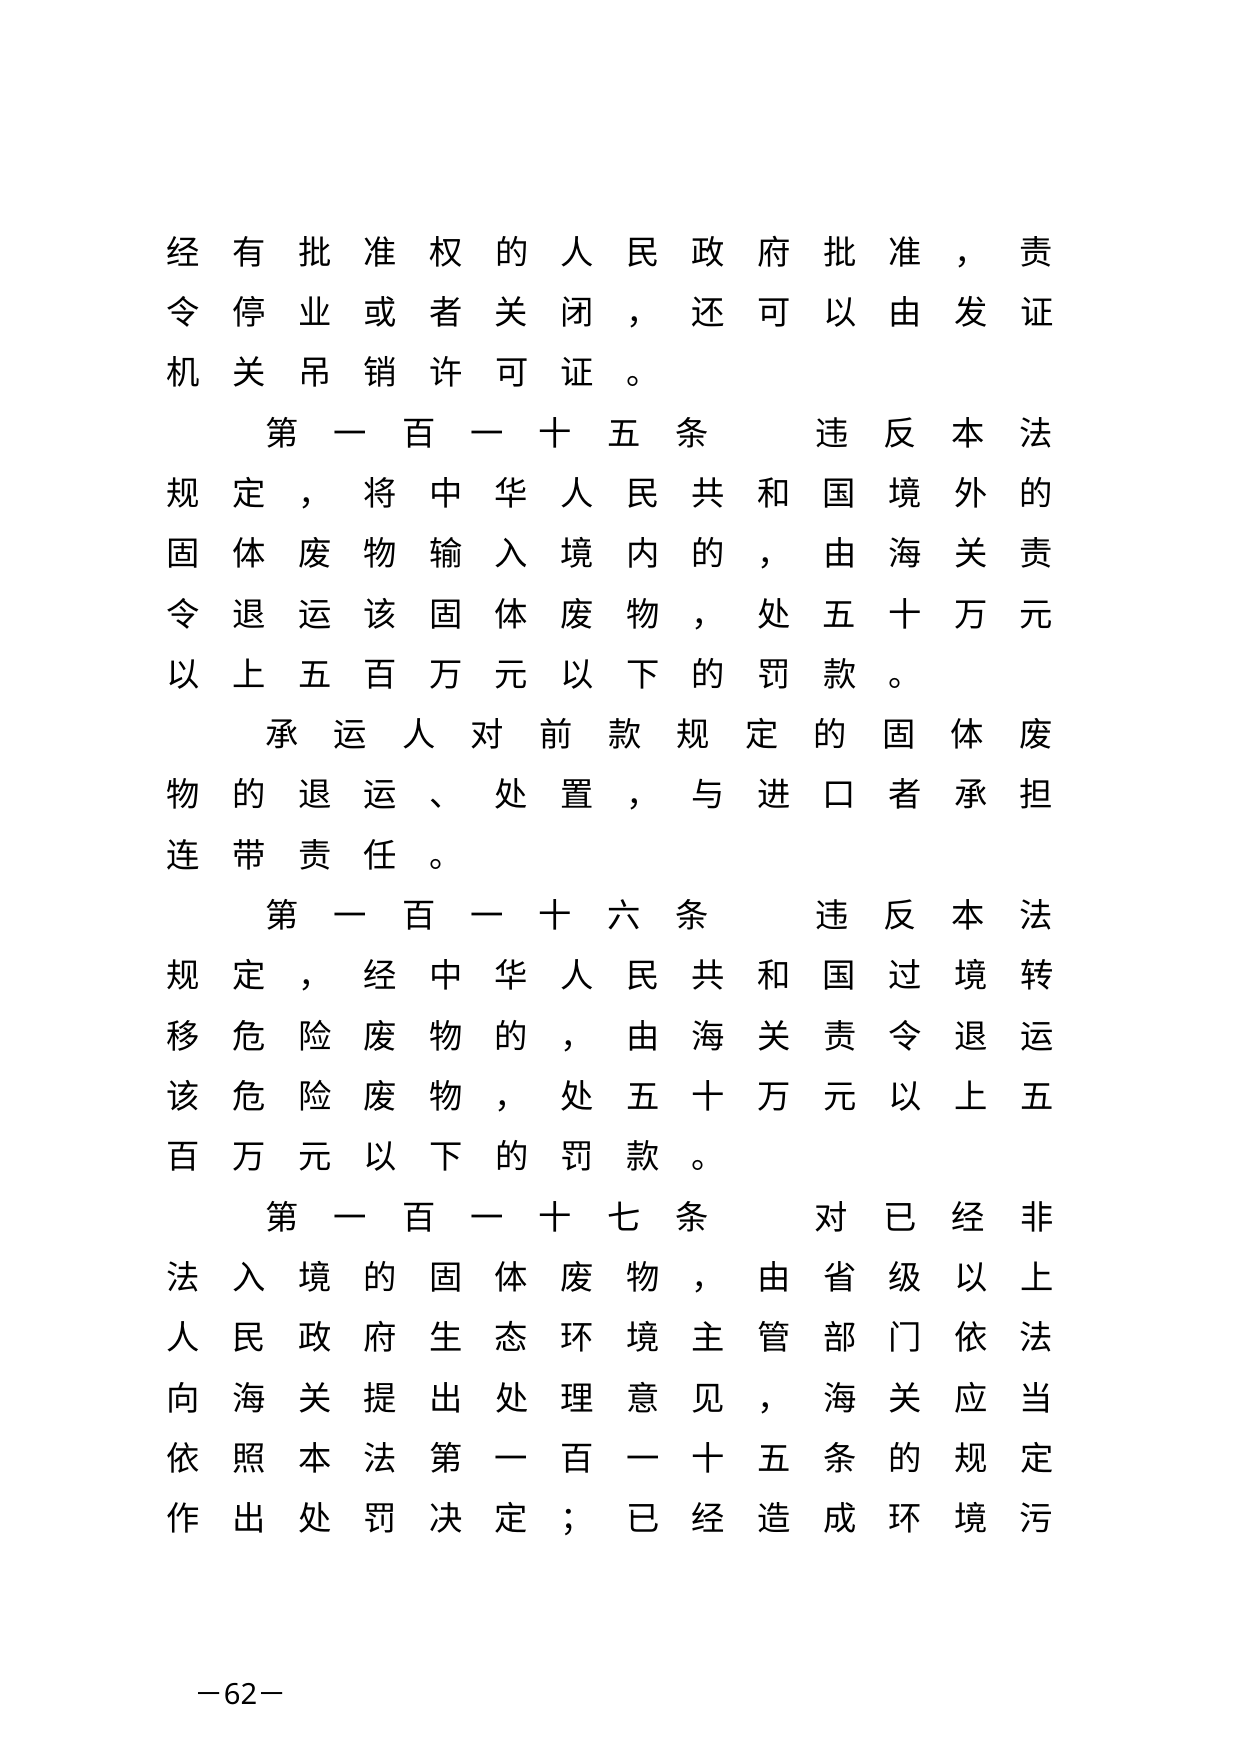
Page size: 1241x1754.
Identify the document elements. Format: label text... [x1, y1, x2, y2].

text 承运人对前款规定的固体废物的退运、处置，与进口者承担连带责任。 [167, 702, 1085, 883]
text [167, 1184, 1085, 1546]
text 第一百一十六条 违反本法规定，经中华人民共和国过境转移危险废物的，由海关责令退运该危险废物，处五十万元以上五百万元以下的罚款。 [167, 883, 1085, 1184]
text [167, 219, 1085, 400]
text 第一百一十五条 违反本法规定，将中华人民共和国境外的固体废物输入境内的，由海关责令退运该固体废物，处五十万元以上五百万元以下的罚款。 [167, 400, 1085, 702]
